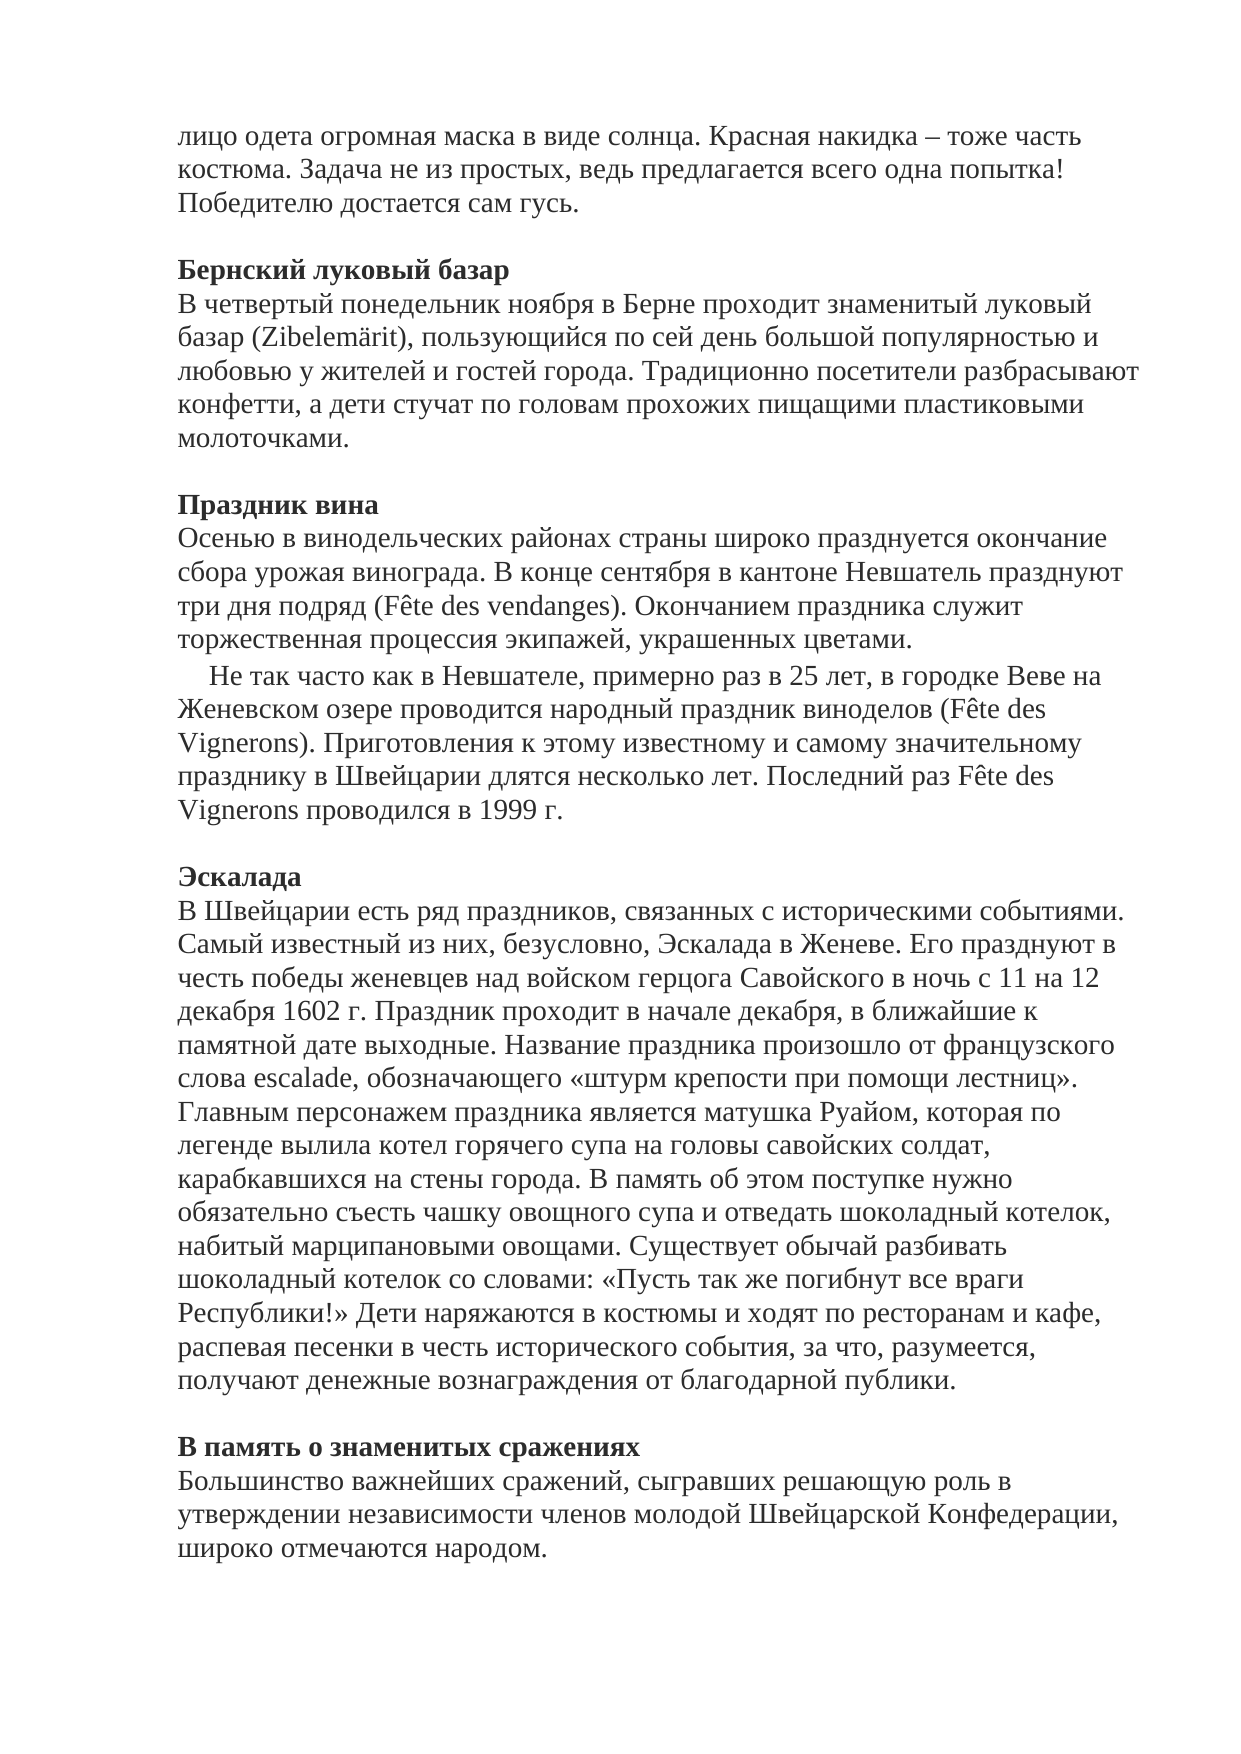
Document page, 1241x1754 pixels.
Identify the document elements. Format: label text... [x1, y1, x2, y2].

text Не так часто как в Невшателе, примерно раз в 25 лет, в городке Веве на Женевском озере проводится народный праздник виноделов (Fête des Vignerons). Приготовления к этому известному и самому значительному празднику в Швейцарии длятся несколько лет. Последний раз Fête des Vignerons проводился в 1999 г. Эскалада В Швейцарии есть ряд праздников, связанных с историческими событиями. Самый известный из них, безусловно, Эскалада в Женеве. Его празднуют в честь победы женевцев над войском герцога Савойского в ночь с 11 на 12 декабря 1602 г. Праздник проходит в начале декабря, в ближайшие к памятной дате выходные. Название праздника произошло от французского слова escalade, обозначающего «штурм крепости при помощи лестниц». Главным персонажем праздника является матушка Руайом, которая по легенде вылила котел горячего супа на головы савойских солдат, карабкавшихся на стены города. В память об этом поступке нужно обязательно съесть чашку овощного супа и отведать шоколадный котелок, набитый марципановыми овощами. Существует обычай разбивать шоколадный котелок со словами: «Пусть так же погибнут все враги Республики!» Дети наряжаются в костюмы и ходят по ресторанам и кафе, распевая песенки в честь исторического события, за что, разумеется, получают денежные вознаграждения от благодарной публики. В память о знаменитых сражениях Большинство важнейших сражений, сыгравших решающую роль в утверждении независимости членов молодой Швейцарской Конфедерации, широко отмечаются народом. [177, 658, 1152, 1563]
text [177, 118, 1152, 655]
